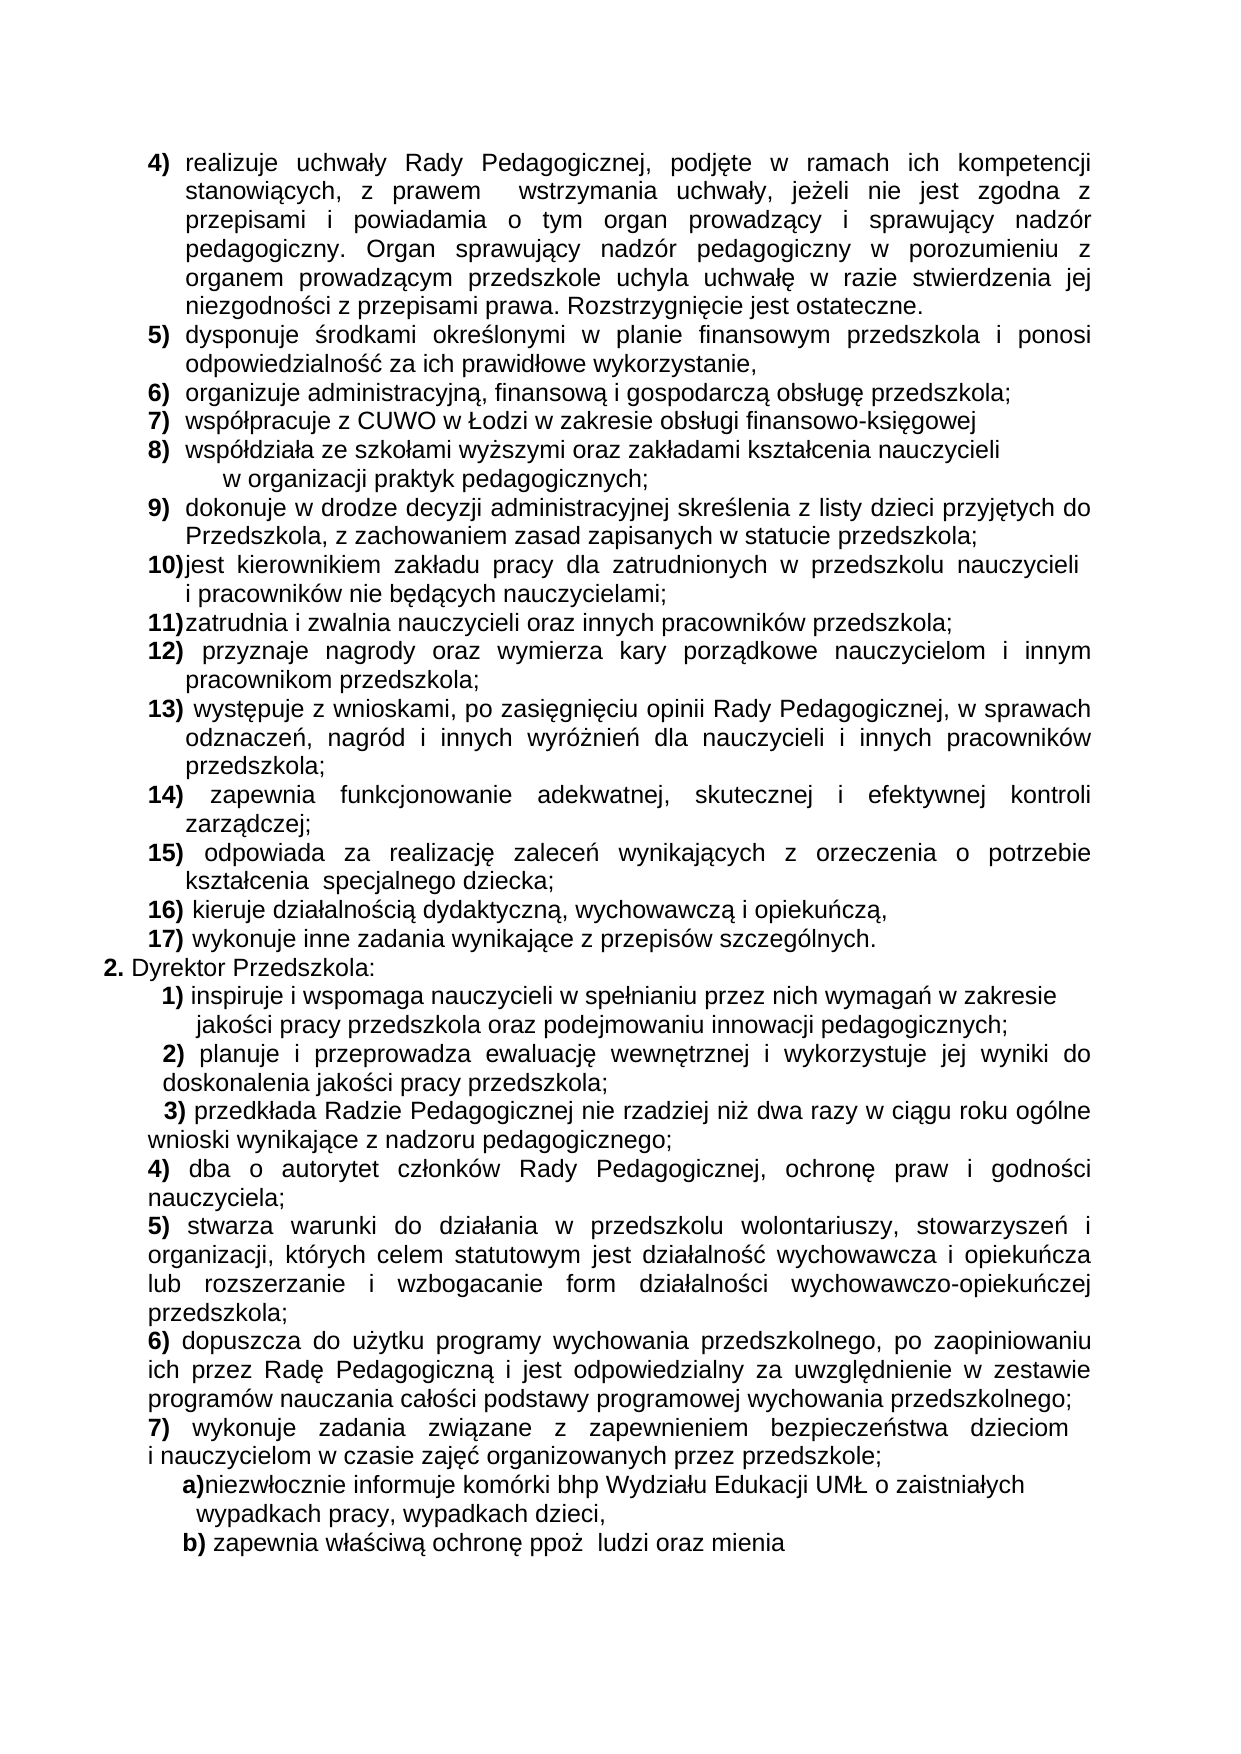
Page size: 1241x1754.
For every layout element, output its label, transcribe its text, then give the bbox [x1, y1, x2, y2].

text 6) dopuszcza do użytku programy wychowania przedszkolnego, po zaopiniowaniu ich przez Radę Pedagogiczną i jest odpowiedzialny za uwzględnienie w zestawie programów nauczania całości podstawy programowej wychowania przedszkolnego; [148, 1326, 1093, 1413]
list organizuje administracyjną, finansową i gospodarczą obsługę przedszkola; [148, 378, 1093, 406]
text jakości pracy przedszkola oraz podejmowaniu innowacji pedagogicznych; [148, 1010, 1093, 1039]
text 5) stwarza warunki do działania w przedszkolu wolontariuszy, stowarzyszeń i organizacji, których celem statutowym jest działalność wychowawcza i opiekuńcza lub rozszerzanie i wzbogacanie form działalności wychowawczo-opiekuńczej przedszkola; [148, 1211, 1093, 1326]
text 2) planuje i przeprowadza ewaluację wewnętrznej i wykorzystuje jej wyniki do doskonalenia jakości pracy przedszkola; [162, 1039, 1093, 1096]
list kieruje działalnością dydaktyczną, wychowawczą i opiekuńczą, [148, 895, 1093, 924]
text a)niezwłocznie informuje komórki bhp Wydziału Edukacji UMŁ o zaistniałych [148, 1470, 1093, 1499]
text 3) przedkłada Radzie Pedagogicznej nie rzadziej niż dwa razy w ciągu roku ogólne wnioski wynikające z nadzoru pedagogicznego; [148, 1096, 1093, 1154]
list realizuje uchwały Rady Pedagogicznej, podjęte w ramach ich kompetencji stanowiących, z prawem wstrzymania uchwały, jeżeli nie jest zgodna z przepisami i powiadamia o tym organ prowadzący i sprawujący nadzór pedagogiczny. Organ sprawujący nadzór pedagogiczny w porozumieniu z organem prowadzącym przedszkole uchyla uchwałę w razie stwierdzenia jej niezgodności z przepisami prawa. Rozstrzygnięcie jest ostateczne. [148, 148, 1093, 320]
list współdziała ze szkołami wyższymi oraz zakładami kształcenia nauczycieli [148, 435, 1093, 464]
list odpowiada za realizację zaleceń wynikających z orzeczenia o potrzebie kształcenia specjalnego dziecka; [148, 838, 1093, 895]
list współpracuje z CUWO w Łodzi w zakresie obsługi finansowo-księgowej [148, 406, 1093, 435]
text 2. Dyrektor Przedszkola: [103, 953, 1093, 981]
text 1) inspiruje i wspomaga nauczycieli w spełnianiu przez nich wymagań w zakresie [148, 981, 1093, 1010]
list wykonuje inne zadania wynikające z przepisów szczególnych. [148, 924, 1093, 953]
text 4) dba o autorytet członków Rady Pedagogicznej, ochronę praw i godności nauczyciela; [148, 1154, 1093, 1211]
list występuje z wnioskami, po zasięgnięciu opinii Rady Pedagogicznej, w sprawach odznaczeń, nagród i innych wyróżnień dla nauczycieli i innych pracowników przedszkola; [148, 694, 1093, 780]
list zatrudnia i zwalnia nauczycieli oraz innych pracowników przedszkola; [148, 608, 1093, 636]
list dokonuje w drodze decyzji administracyjnej skreślenia z listy dzieci przyjętych do Przedszkola, z zachowaniem zasad zapisanych w statucie przedszkola; [148, 493, 1093, 550]
list zapewnia funkcjonowanie adekwatnej, skutecznej i efektywnej kontroli zarządczej; [148, 780, 1093, 838]
text wypadkach pracy, wypadkach dzieci, [148, 1499, 1093, 1528]
list przyznaje nagrody oraz wymierza kary porządkowe nauczycielom i innym pracownikom przedszkola; [148, 636, 1093, 694]
text w organizacji praktyk pedagogicznych; [223, 464, 1093, 493]
list jest kierownikiem zakładu pracy dla zatrudnionych w przedszkolu nauczycieli i pracowników nie będących nauczycielami; [148, 550, 1093, 608]
text b) zapewnia właściwą ochronę ppoż ludzi oraz mienia [148, 1528, 1093, 1556]
text 7) wykonuje zadania związane z zapewnieniem bezpieczeństwa dzieciom i nauczycielom w czasie zajęć organizowanych przez przedszkole; [148, 1413, 1093, 1470]
list dysponuje środkami określonymi w planie finansowym przedszkola i ponosi odpowiedzialność za ich prawidłowe wykorzystanie, [148, 320, 1093, 378]
